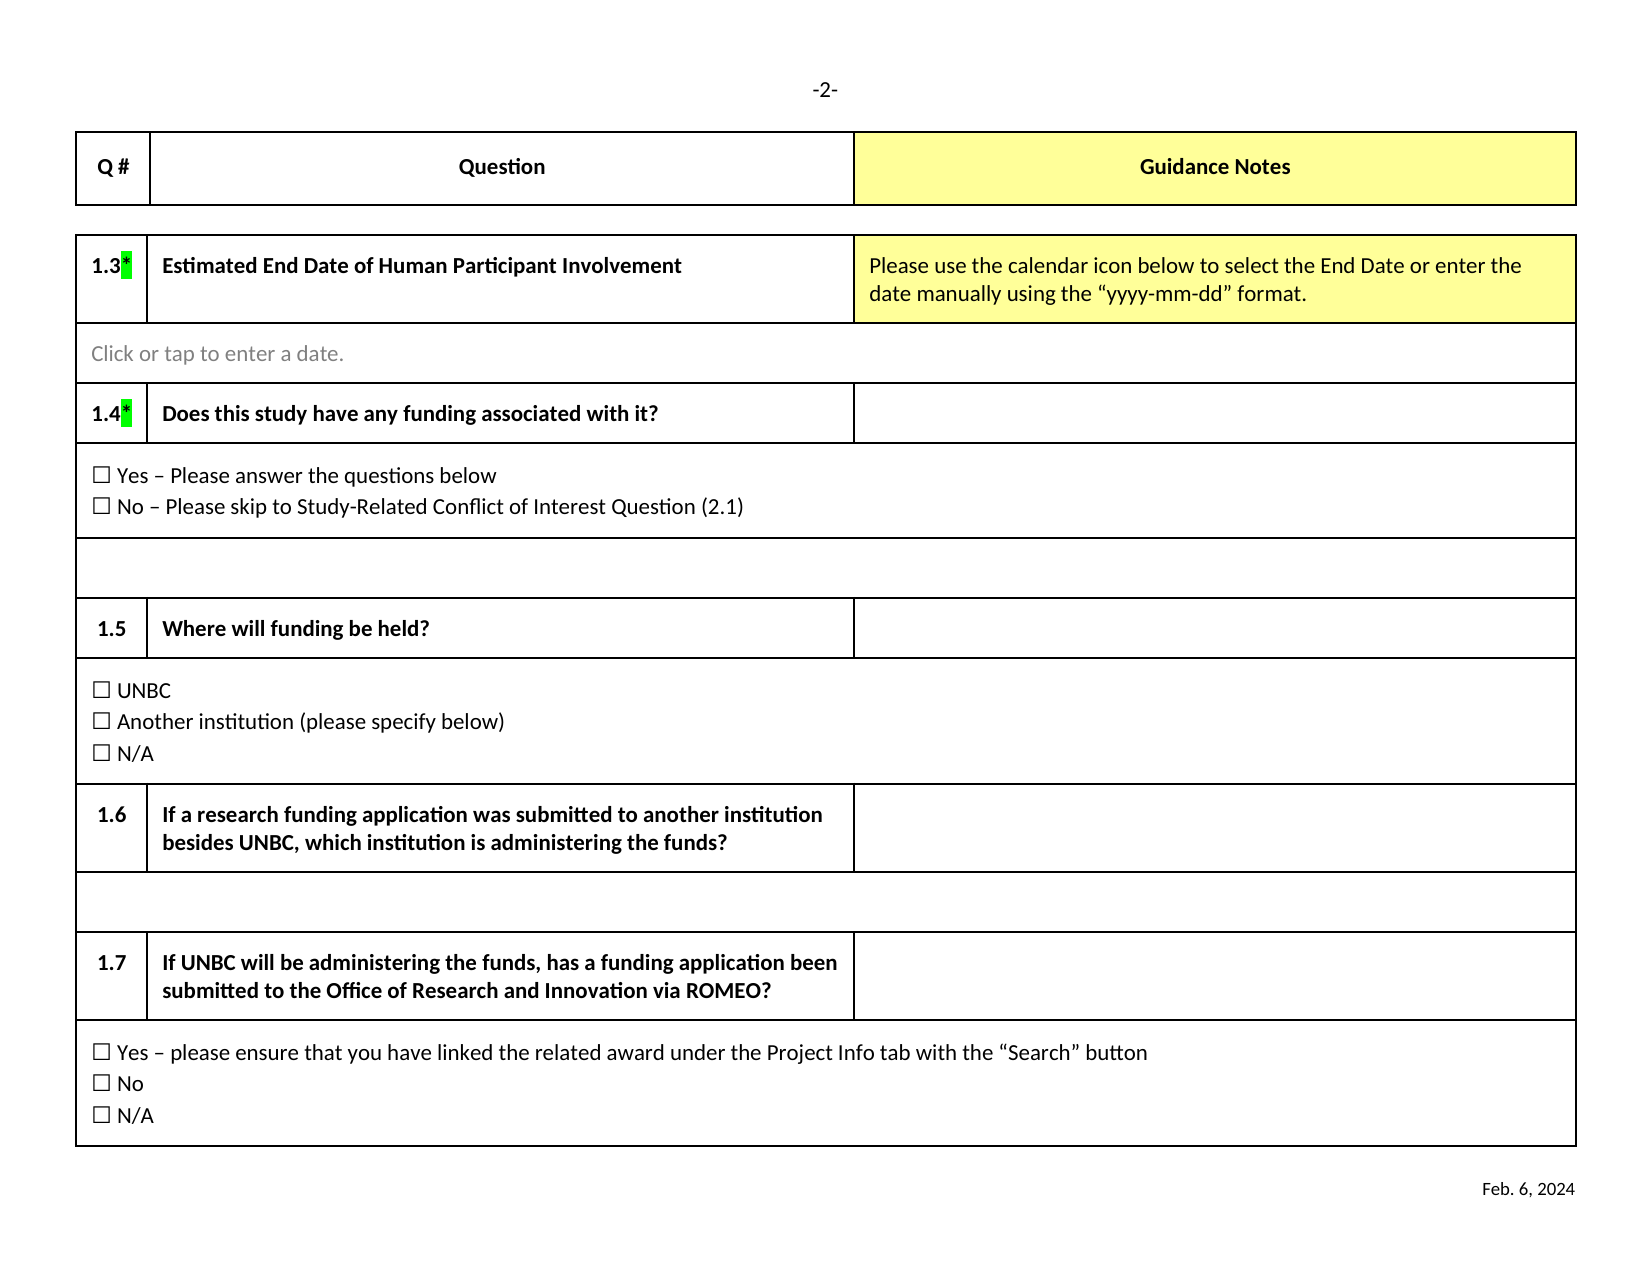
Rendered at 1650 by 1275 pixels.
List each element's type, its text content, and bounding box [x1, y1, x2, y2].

table_cell [855, 599, 1575, 657]
table_cell 1.4* [77, 384, 146, 442]
table_cell Estimated End Date of Human Participant Involvement [148, 236, 853, 322]
table_cell UNBC Another institution (please specify below) N/A [77, 659, 1575, 783]
table_cell [855, 384, 1575, 442]
table_cell 1.7 [77, 933, 146, 1019]
table_cell [77, 539, 1575, 597]
table_cell Please use the calendar icon below to select the End Date or enter the date manually using the “yyyy-mm-dd” format. [855, 236, 1575, 322]
table_cell Yes – please ensure that you have linked the related award under the Project Info tab with the “Search” button No N/A [77, 1021, 1575, 1145]
table_cell If a research funding application was submitted to another institution besides UNBC, which institution is administering the funds? [148, 785, 853, 871]
table_cell Yes – Please answer the questions below No – Please skip to Study-Related Conflict of Interest Question (2.1) [77, 444, 1575, 537]
table_cell [77, 324, 1575, 382]
table_cell If UNBC will be administering the funds, has a funding application been submitted to the Office of Research and Innovation via ROMEO? [148, 933, 853, 1019]
table_cell Does this study have any funding associated with it? [148, 384, 853, 442]
table_cell [855, 933, 1575, 1019]
table_cell 1.6 [77, 785, 146, 871]
table_cell Where will funding be held? [148, 599, 853, 657]
table_cell [77, 873, 1575, 931]
table_cell 1.3* [77, 236, 146, 322]
table_cell 1.5 [77, 599, 146, 657]
table_cell [855, 785, 1575, 871]
